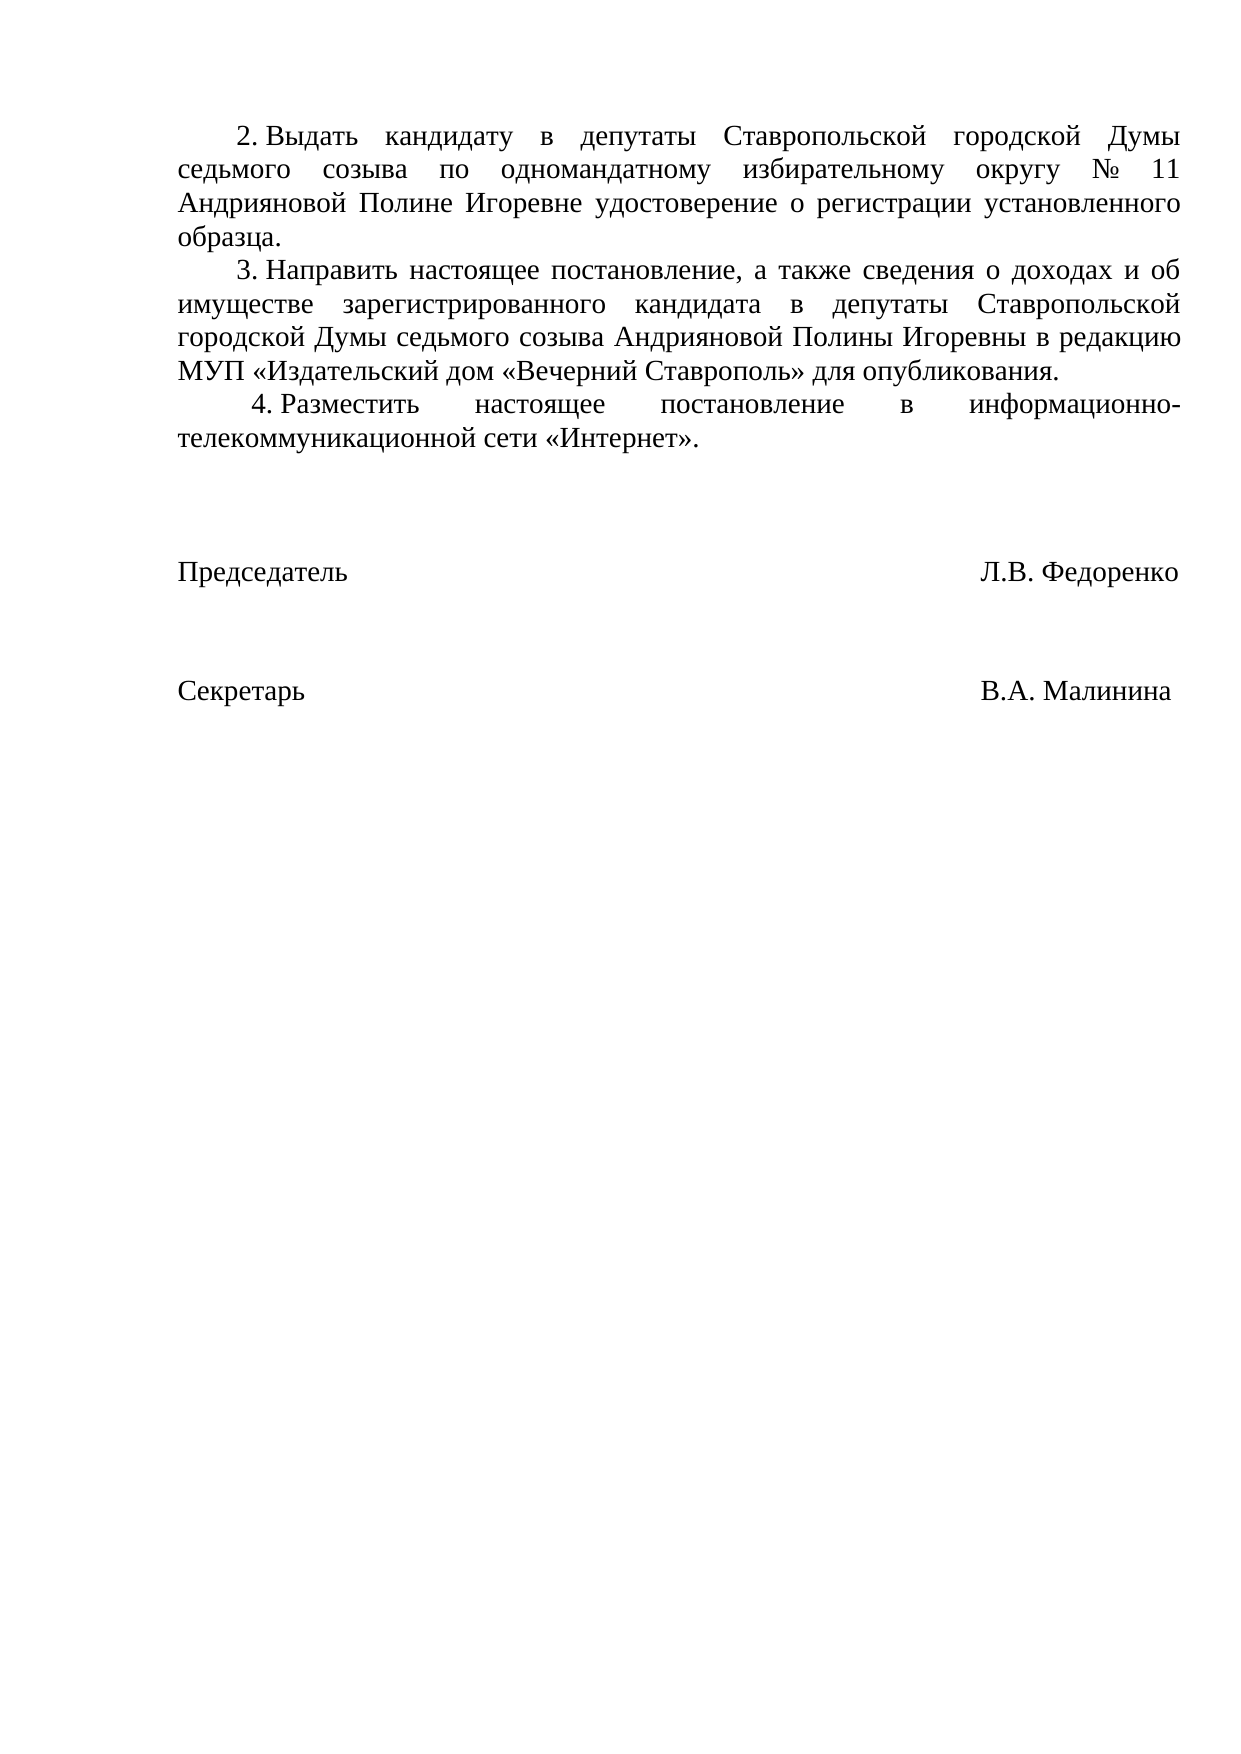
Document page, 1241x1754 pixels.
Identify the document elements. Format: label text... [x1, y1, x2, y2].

text Секретарь В.А. Малинина [177, 673, 1181, 706]
text 4. Разместить настоящее постановление в информационно-телекоммуникационной сети «Интернет». [177, 386, 1181, 453]
text 2. Выдать кандидату в депутаты Ставропольской городской Думы седьмого созыва по одномандатному избирательному округу № 11 Андрияновой Полине Игоревне удостоверение о регистрации установленного образца. [177, 118, 1181, 252]
text 3. Направить настоящее постановление, а также сведения о доходах и об имуществе зарегистрированного кандидата в депутаты Ставропольской городской Думы седьмого созыва Андрияновой Полины Игоревны в редакцию МУП «Издательский дом «Вечерний Ставрополь» для опубликования. [177, 252, 1181, 386]
text Председатель Л.В. Федоренко [177, 554, 1181, 588]
